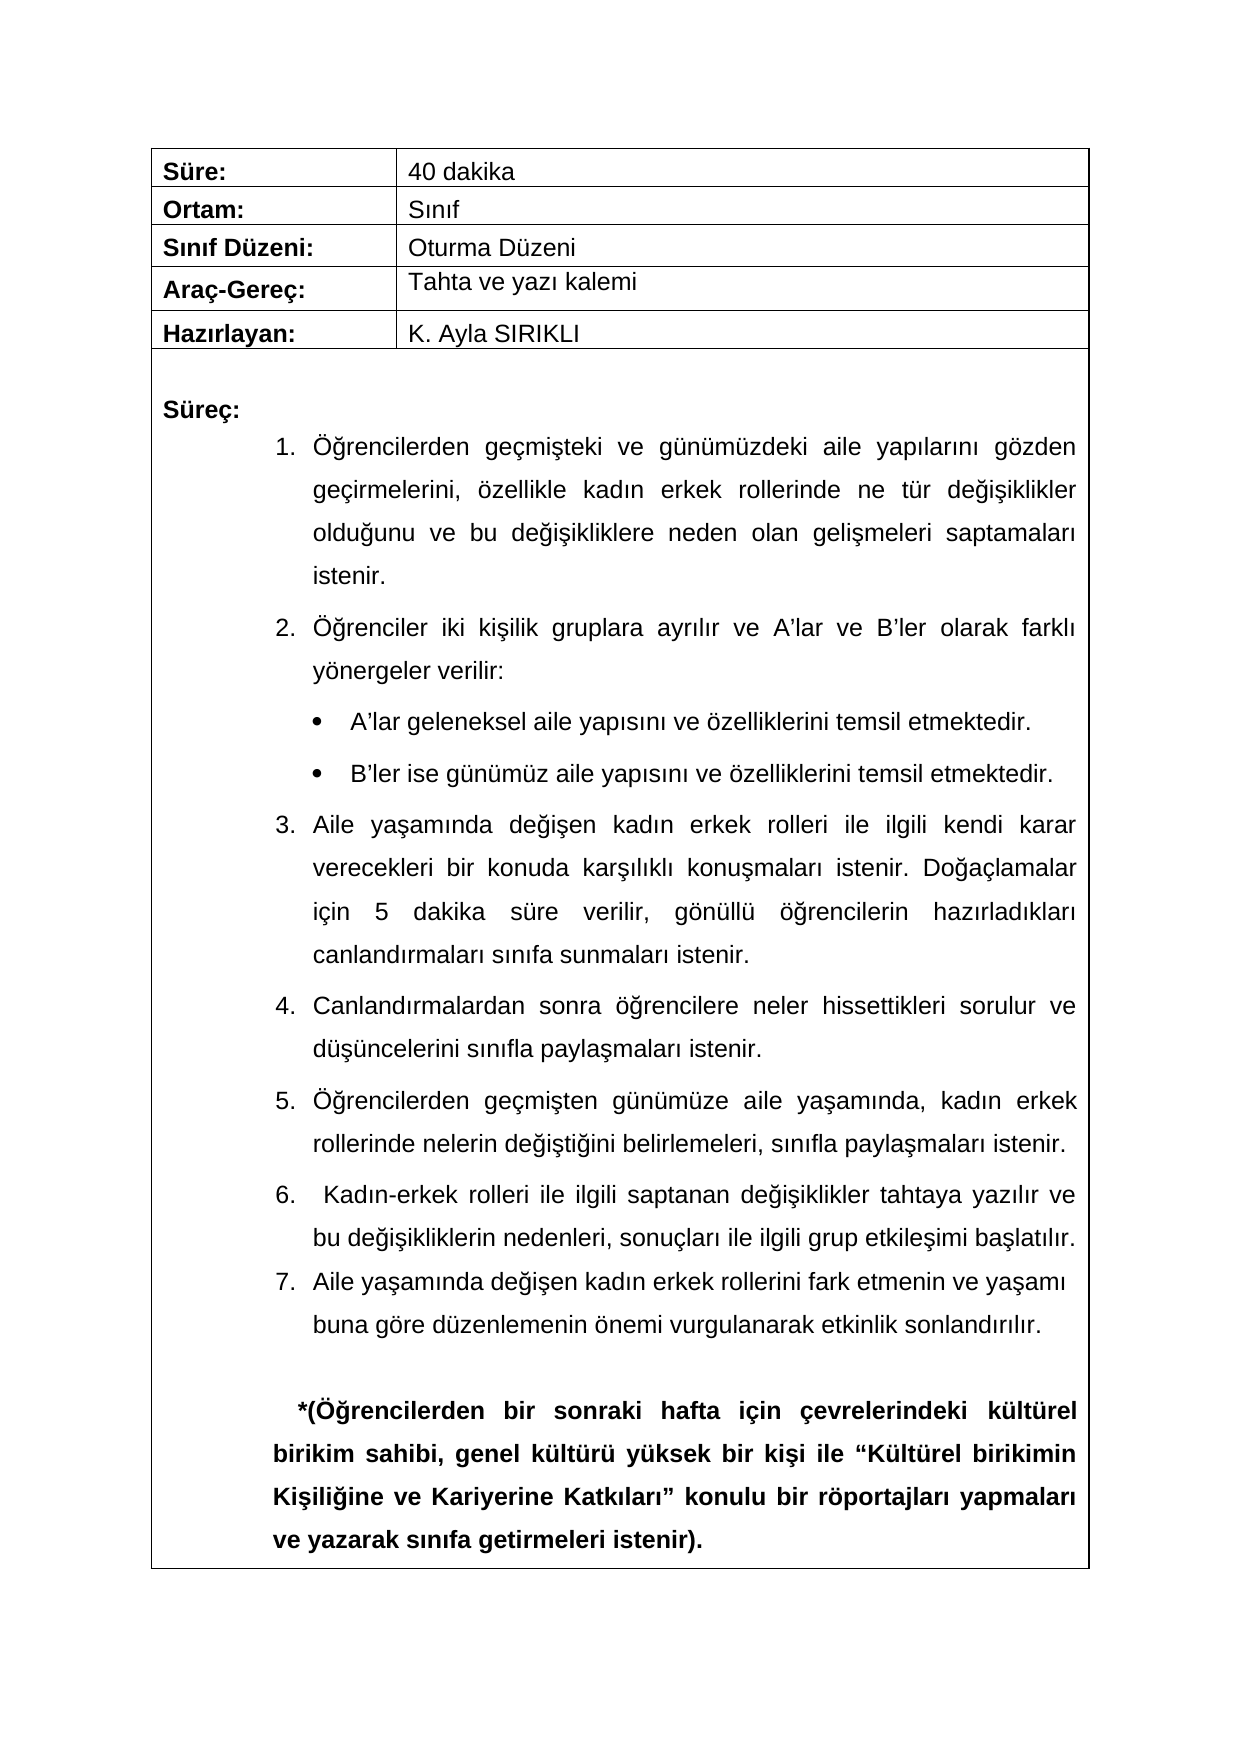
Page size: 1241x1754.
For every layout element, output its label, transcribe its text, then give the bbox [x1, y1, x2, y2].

table_cell Araç-Gereç: [152, 267, 396, 310]
table_cell K. Ayla SIRIKLI [397, 311, 1088, 348]
table_cell Ortam: [152, 187, 396, 224]
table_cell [152, 349, 1088, 1568]
table_cell Süre: [152, 149, 396, 186]
table_cell Hazırlayan: [152, 311, 396, 348]
table_cell Sınıf [397, 187, 1088, 224]
table_cell Tahta ve yazı kalemi [397, 267, 1088, 310]
table_cell Oturma Düzeni [397, 225, 1088, 266]
table_cell Sınıf Düzeni: [152, 225, 396, 266]
table_cell 40 dakika [397, 149, 1088, 186]
